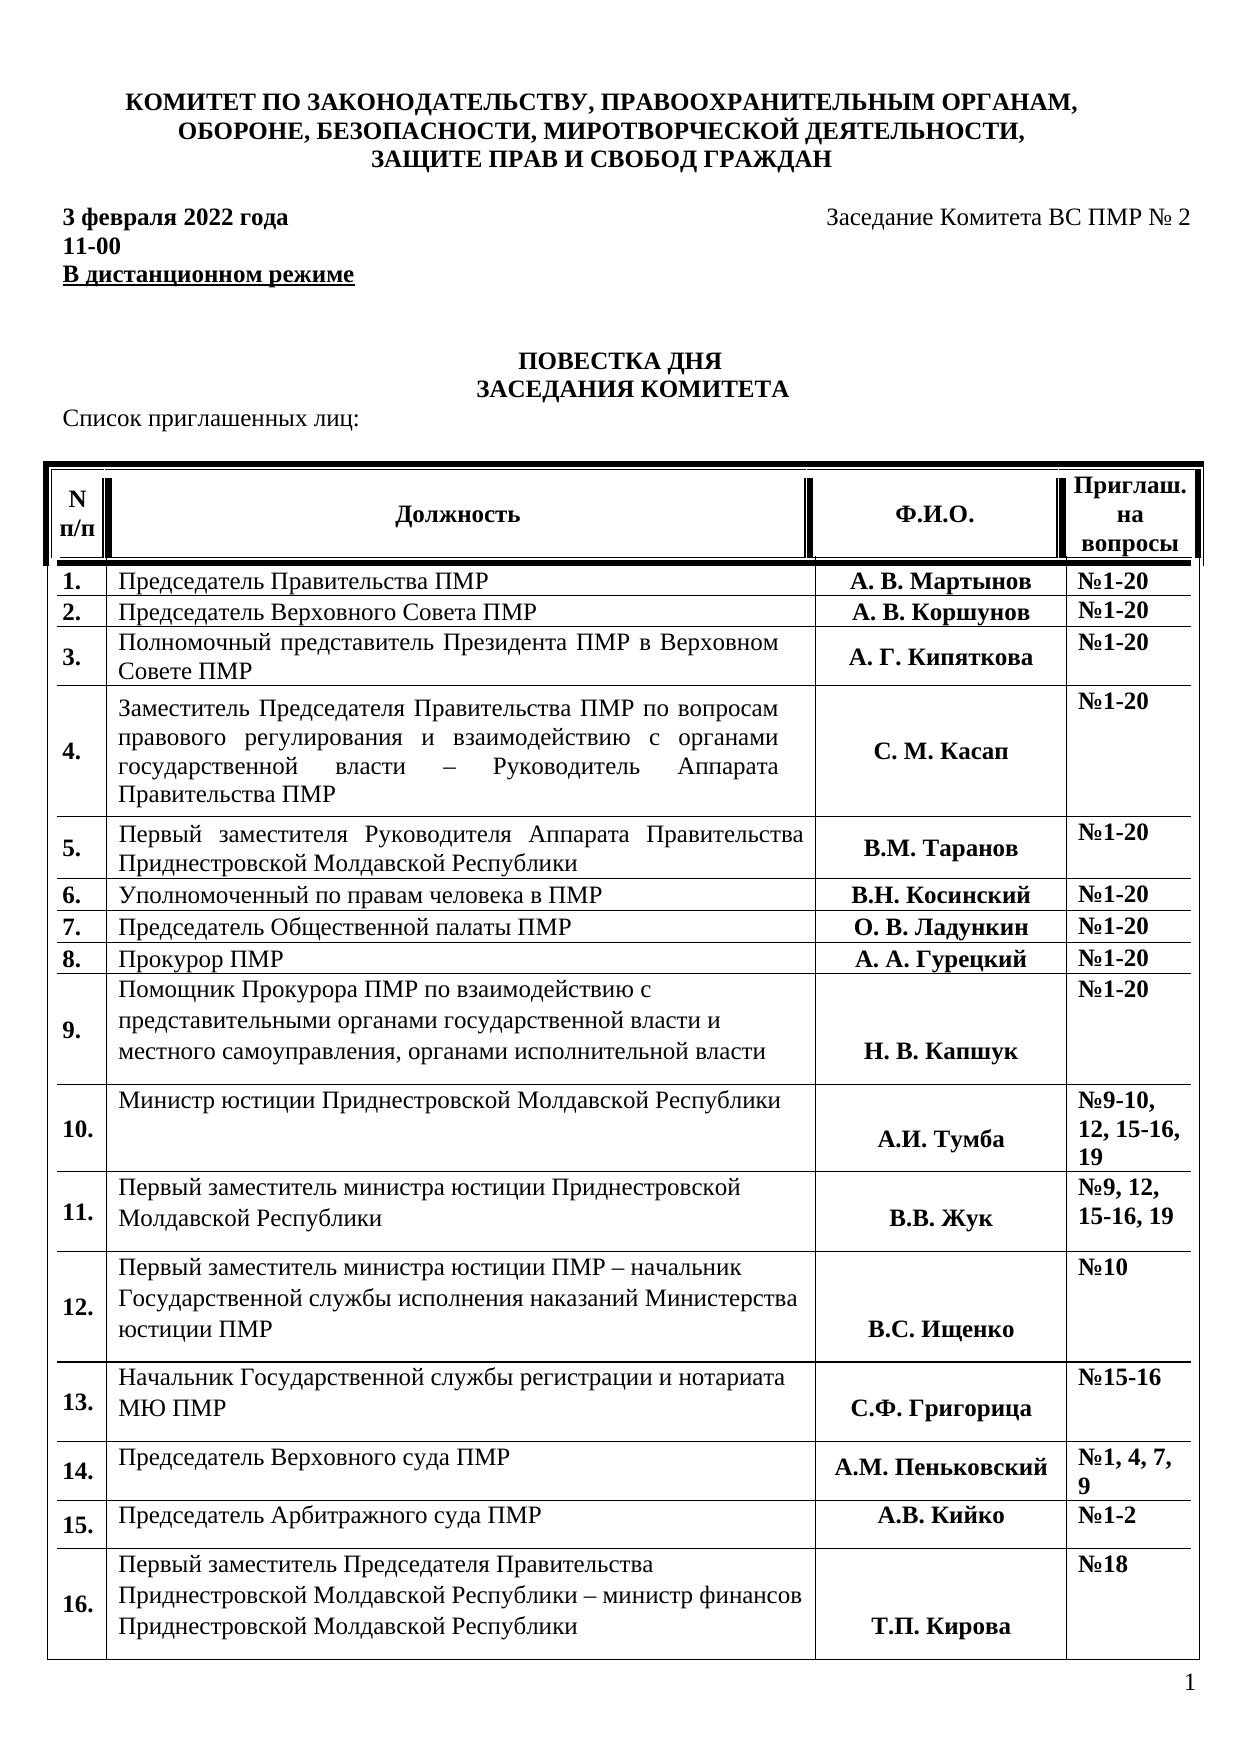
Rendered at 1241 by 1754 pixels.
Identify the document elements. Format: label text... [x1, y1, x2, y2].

table_cell А. А. Гурецкий [816, 943, 1066, 973]
table_cell №9-10, 12, 15-16, 19 [1067, 1084, 1199, 1171]
table_header Должность [107, 467, 809, 556]
table_cell В.Н. Косинский [816, 879, 1066, 910]
table_cell Председатель Общественной палаты ПМР [107, 911, 815, 942]
table_cell №18 [1067, 1548, 1199, 1659]
table_cell [48, 1441, 106, 1499]
text В дистанционном режиме [62, 259, 1215, 288]
table_cell [48, 626, 106, 685]
table_header Приглаш. на вопросы [1061, 470, 1195, 556]
table_cell А.М. Пеньковский [816, 1442, 1066, 1499]
table_cell [48, 595, 106, 626]
table_cell [48, 816, 106, 878]
table_cell №1-20 [1067, 973, 1199, 1084]
table_cell №1-20 [1067, 942, 1199, 973]
table_cell [48, 685, 106, 816]
table_cell Первый заместитель министра юстиции ПМР – начальник Государственной службы исполнения наказаний Министерства юстиции ПМР [107, 1252, 815, 1361]
table_cell В.В. Жук [816, 1172, 1066, 1251]
table_cell №1-20 [1067, 878, 1199, 910]
table_cell О. В. Ладункин [816, 911, 1066, 942]
table_cell Т.П. Кирова [816, 1549, 1066, 1659]
table_cell [48, 556, 106, 594]
table_cell Н. В. Капшук [816, 974, 1066, 1084]
table_cell [48, 1548, 106, 1659]
table_cell №1-20 [1067, 556, 1199, 594]
table_cell А. В. Коршунов [816, 596, 1066, 626]
text КОМИТЕТ ПО ЗАКОНОДАТЕЛЬСТВУ, ПРАВООХРАНИТЕЛЬНЫМ ОРГАНАМ, ОБОРОНЕ, БЕЗОПАСНОСТИ, МИРОТВОРЧЕСКОЙ ДЕЯТЕЛЬНОСТИ, [62, 87, 1140, 144]
table_cell А. В. Мартынов [816, 566, 1066, 594]
table_cell Начальник Государственной службы регистрации и нотариата МЮ ПМР [107, 1363, 815, 1441]
table_cell А. Г. Кипяткова [816, 627, 1066, 685]
table_cell Заместитель Председателя Правительства ПМР по вопросам правового регулирования и взаимодействию с органами государственной власти – Руководитель Аппарата Правительства ПМР [107, 686, 815, 816]
table_cell №1, 4, 7, 9 [1067, 1441, 1199, 1499]
table_cell Первый заместитель Председателя Правительства Приднестровской Молдавской Республики – министр финансов Приднестровской Молдавской Республики [107, 1549, 815, 1659]
table_cell В.М. Таранов [816, 817, 1066, 878]
table_cell Первый заместитель министра юстиции Приднестровской Молдавской Республики [107, 1172, 815, 1251]
table_cell №1-20 [1067, 595, 1199, 626]
table_cell Первый заместителя Руководителя Аппарата Правительства Приднестровской Молдавской Республики [107, 817, 815, 878]
table_cell №1-20 [1067, 910, 1199, 942]
text 11-00 [62, 231, 1140, 259]
table_cell Председатель Правительства ПМР [107, 566, 815, 594]
table_cell [48, 1500, 106, 1548]
text Список приглашенных лиц: [62, 403, 1140, 432]
table_cell [48, 878, 106, 910]
table_cell Помощник Прокурора ПМР по взаимодействию с представительными органами государственной власти и местного самоуправления, органами исполнительной власти [107, 974, 815, 1084]
text ЗАСЕДАНИЯ КОМИТЕТА [62, 374, 1140, 403]
table_cell №1-2 [1067, 1500, 1199, 1548]
table_cell №1-20 [1067, 685, 1199, 816]
table_cell [48, 973, 106, 1084]
table_header Ф.И.О. [809, 467, 1061, 556]
text 3 февраля 2022 года Заседание Комитета ВС ПМР № 2 [62, 202, 1201, 231]
table_cell Полномочный представитель Президента ПМР в Верховном Совете ПМР [107, 627, 815, 685]
table_cell [48, 942, 106, 973]
table_cell Министр юстиции Приднестровской Молдавской Республики [107, 1085, 815, 1171]
table_cell Председатель Арбитражного суда ПМР [107, 1501, 815, 1548]
table_cell Председатель Верховного суда ПМР [107, 1442, 815, 1499]
table_cell [48, 1171, 106, 1251]
table_header N п/п [49, 467, 107, 556]
table_cell Уполномоченный по правам человека в ПМР [107, 879, 815, 910]
table_cell №15-16 [1067, 1361, 1199, 1441]
table_cell С.Ф. Григорица [816, 1363, 1066, 1441]
table_cell А.В. Кийко [816, 1501, 1066, 1548]
table_cell А.И. Тумба [816, 1085, 1066, 1171]
table_cell Председатель Верховного Совета ПМР [107, 596, 815, 626]
table_cell [48, 1251, 106, 1361]
table_cell №1-20 [1067, 626, 1199, 685]
table_cell №9, 12, 15-16, 19 [1067, 1171, 1199, 1251]
table_cell Прокурор ПМР [107, 943, 815, 973]
table_cell №10 [1067, 1251, 1199, 1361]
text ПОВЕСТКА ДНЯ [62, 346, 1140, 374]
table_cell №1-20 [1067, 816, 1199, 878]
table_cell С. М. Касап [816, 686, 1066, 816]
table_cell [48, 1361, 106, 1441]
table_cell [48, 910, 106, 942]
table_cell В.С. Ищенко [816, 1252, 1066, 1361]
table_cell [48, 1084, 106, 1171]
text ЗАЩИТЕ ПРАВ И СВОБОД ГРАЖДАН [62, 144, 1140, 173]
